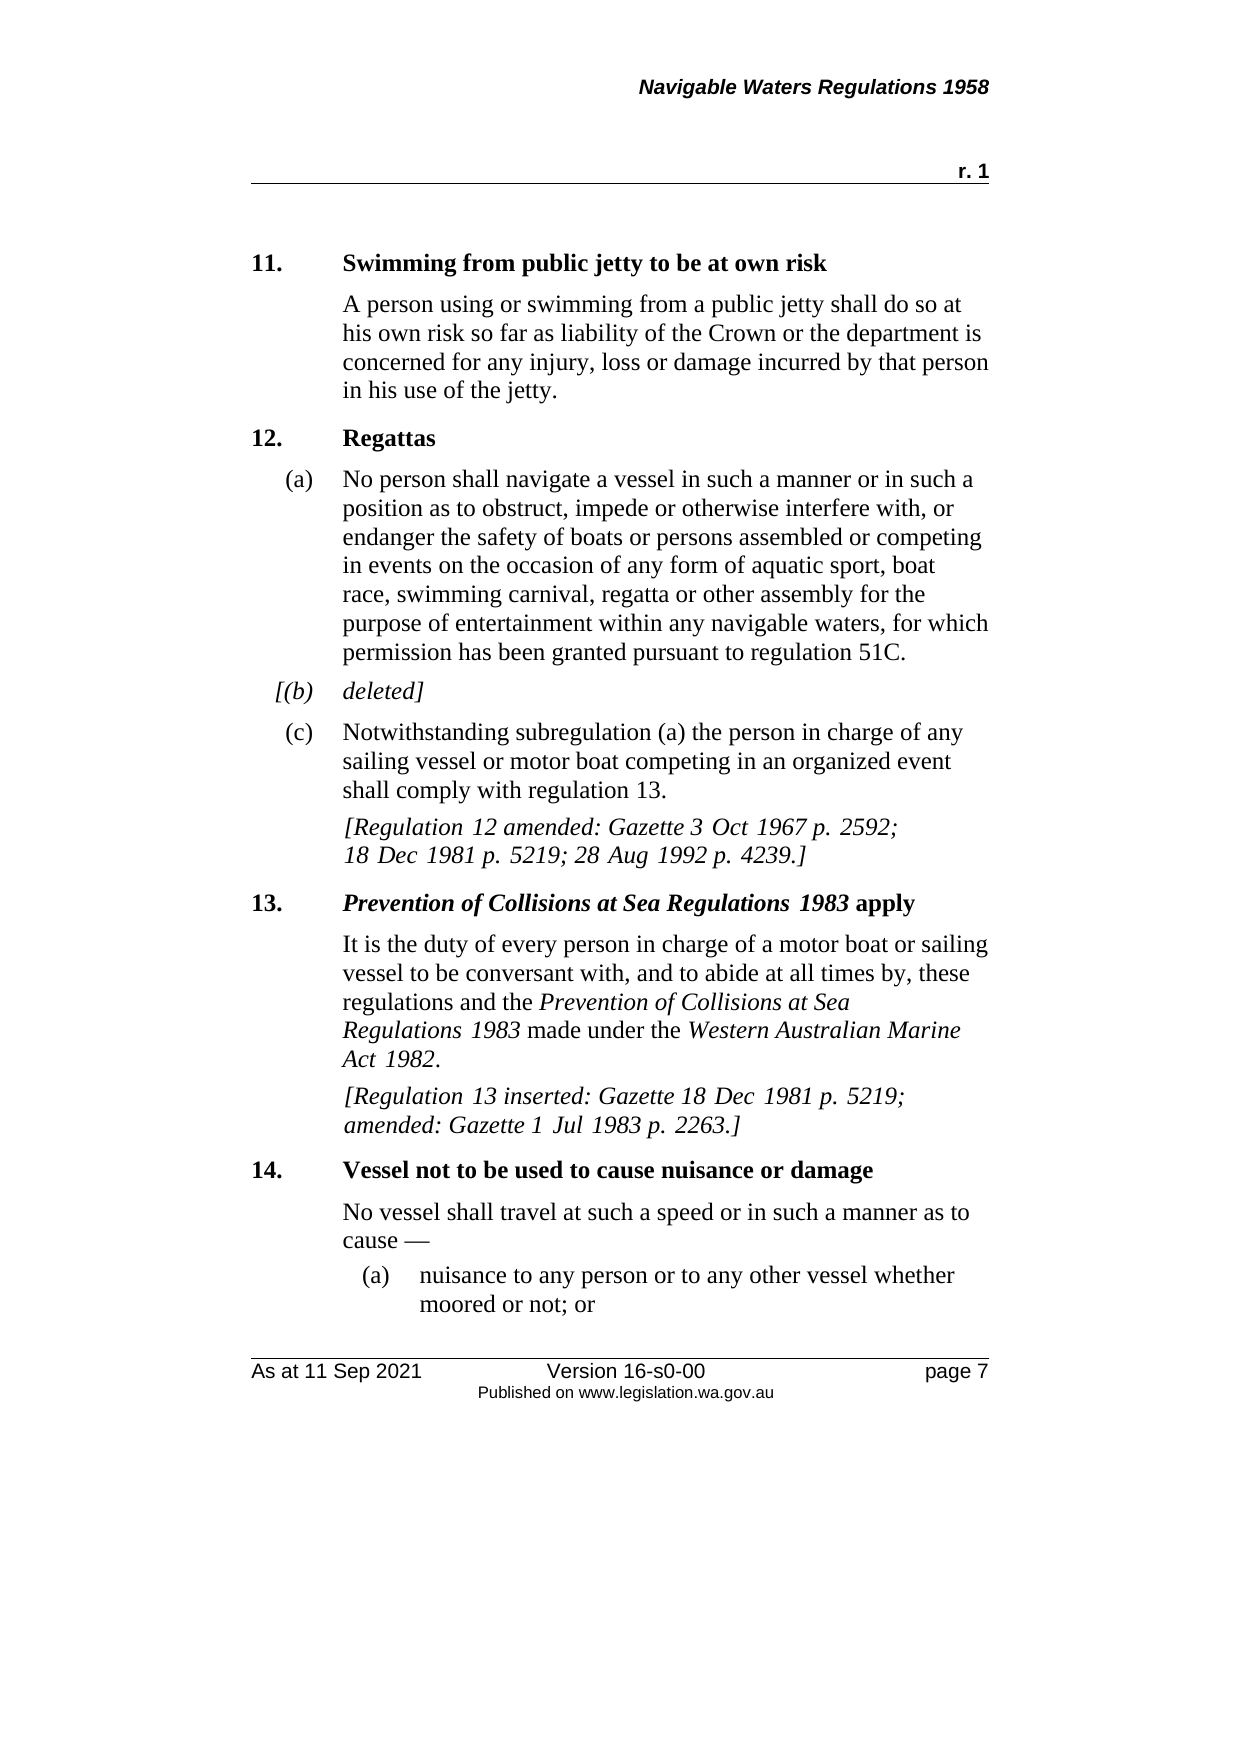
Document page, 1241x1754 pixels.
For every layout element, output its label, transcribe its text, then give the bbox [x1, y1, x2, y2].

text A person using or swimming from a public jetty shall do so at his own risk so far as liability of the Crown or the department is concerned for any injury, loss or damage incurred by that person in his use of the jetty. [251, 289, 989, 404]
subtitle 14. Vessel not to be used to cause nuisance or damage [251, 1156, 989, 1184]
text It is the duty of every person in charge of a motor boat or sailing vessel to be conversant with, and to abide at all times by, these regulations and the Prevention of Collisions at Sea Regulations 1983 made under the Western Australian Marine Act 1982. [251, 929, 989, 1073]
text (c) Notwithstanding subregulation (a) the person in charge of any sailing vessel or motor boat competing in an organized event shall comply with regulation 13. [251, 717, 989, 803]
text (a) nuisance to any person or to any other vessel whether moored or not; or [251, 1261, 989, 1318]
text [Regulation 13 inserted: Gazette 18 Dec 1981 p. 5219; amended: Gazette 1 Jul 1983 p. 2263.] [251, 1081, 989, 1139]
subtitle 13. Prevention of Collisions at Sea Regulations 1983 apply [251, 888, 989, 917]
subtitle 11. Swimming from public jetty to be at own risk [251, 248, 989, 277]
text [Regulation 12 amended: Gazette 3 Oct 1967 p. 2592; 18 Dec 1981 p. 5219; 28 Aug 1992 p. 4239.] [251, 812, 989, 869]
text No vessel shall travel at such a speed or in such a manner as to cause — [251, 1197, 989, 1254]
subtitle 12. Regattas [251, 423, 989, 452]
text [(b) deleted] [251, 676, 989, 705]
text (a) No person shall navigate a vessel in such a manner or in such a position as to obstruct, impede or otherwise interfere with, or endanger the safety of boats or persons assembled or competing in events on the occasion of any form of aquatic sport, boat race, swimming carnival, regatta or other assembly for the purpose of entertainment within any navigable waters, for which permission has been granted pursuant to regulation 51C. [251, 464, 989, 666]
